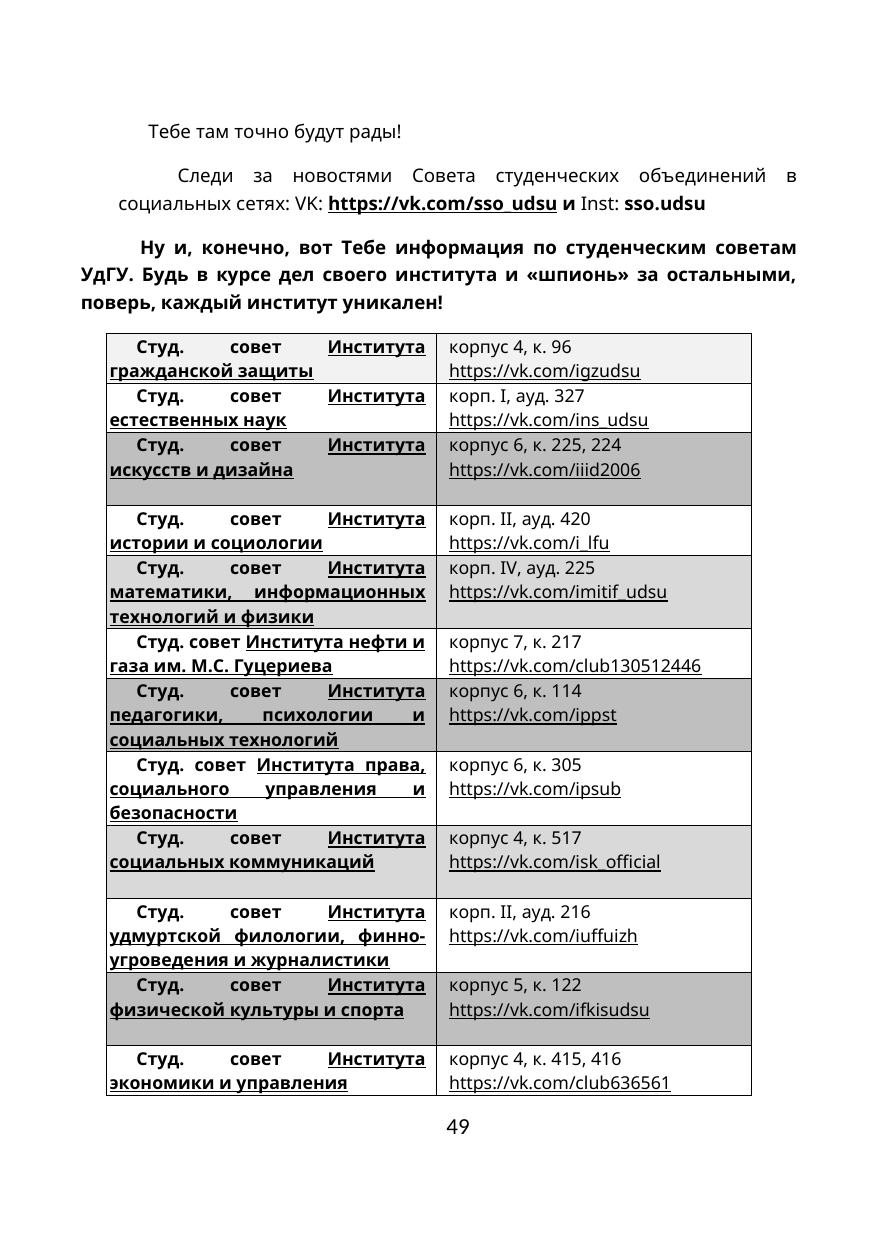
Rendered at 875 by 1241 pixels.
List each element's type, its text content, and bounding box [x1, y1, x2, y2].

text Ну и, конечно, вот Тебе информация по студенческим советам УдГУ. Будь в курсе дел своего института и «шпионь» за остальными, поверь, каждый институт уникален! [81, 234, 797, 261]
table_cell Студ. совет Института педагогики, психологии и социальных технологий [107, 679, 436, 751]
table_cell корпус 6, к. 305 https://vk.com/ipsub [437, 752, 751, 825]
table_cell корпус 7, к. 217 https://vk.com/club130512446 [437, 629, 751, 678]
table_cell корп. II, ауд. 420 https://vk.com/i_lfu [437, 506, 751, 555]
table_cell корп. II, ауд. 216 https://vk.com/iuffuizh [437, 899, 751, 972]
table_cell корп. IV, ауд. 225 https://vk.com/imitif_udsu [437, 556, 751, 628]
table_cell Студ. совет Института математики, информационных технологий и физики [107, 556, 436, 628]
table_cell Студ. совет Института естественных наук [107, 384, 436, 432]
table_header Студ. совет Института гражданской защиты [107, 334, 436, 382]
table_cell корпус 5, к. 122 https://vk.com/ifkisudsu [437, 973, 751, 1045]
table_cell корп. I, ауд. 327 https://vk.com/ins_udsu [437, 384, 751, 432]
table_cell Студ. совет Института истории и социологии [107, 506, 436, 555]
table_cell Студ. совет Института искусств и дизайна [107, 433, 436, 505]
table_cell Студ. совет Института социальных коммуникаций [107, 826, 436, 898]
table_cell корпус 6, к. 225, 224 https://vk.com/iiid2006 [437, 433, 751, 505]
table_cell Студ. совет Института экономики и управления [107, 1046, 436, 1095]
text Следи за новостями Совета студенческих объединений в социальных сетях: VK: https://vk.com/sso_udsu и Inst: sso.udsu [118, 162, 797, 215]
table_cell Студ. совет Института удмуртской филологии, финно-угроведения и журналистики [107, 899, 436, 972]
table_cell корпус 6, к. 114 https://vk.com/ippst [437, 679, 751, 751]
table_cell Студ. совет Института права, социального управления и безопасности [107, 752, 436, 825]
table_header корпус 4, к. 96 https://vk.com/igzudsu [437, 334, 751, 382]
text Тебе там точно будут рады! [89, 118, 789, 144]
table_cell корпус 4, к. 517 https://vk.com/isk_official [437, 826, 751, 898]
table_cell Студ. совет Института физической культуры и спорта [107, 973, 436, 1045]
table_cell Студ. совет Института нефти и газа им. М.С. Гуцериева [107, 629, 436, 678]
table_cell корпус 4, к. 415, 416 https://vk.com/club636561 [437, 1046, 751, 1095]
text Ну и, конечно, вот Тебе информация по студенческим советам УдГУ. Будь в курсе дел своего института и «шпионь» за остальными, поверь, каждый институт уникален! [81, 287, 797, 314]
